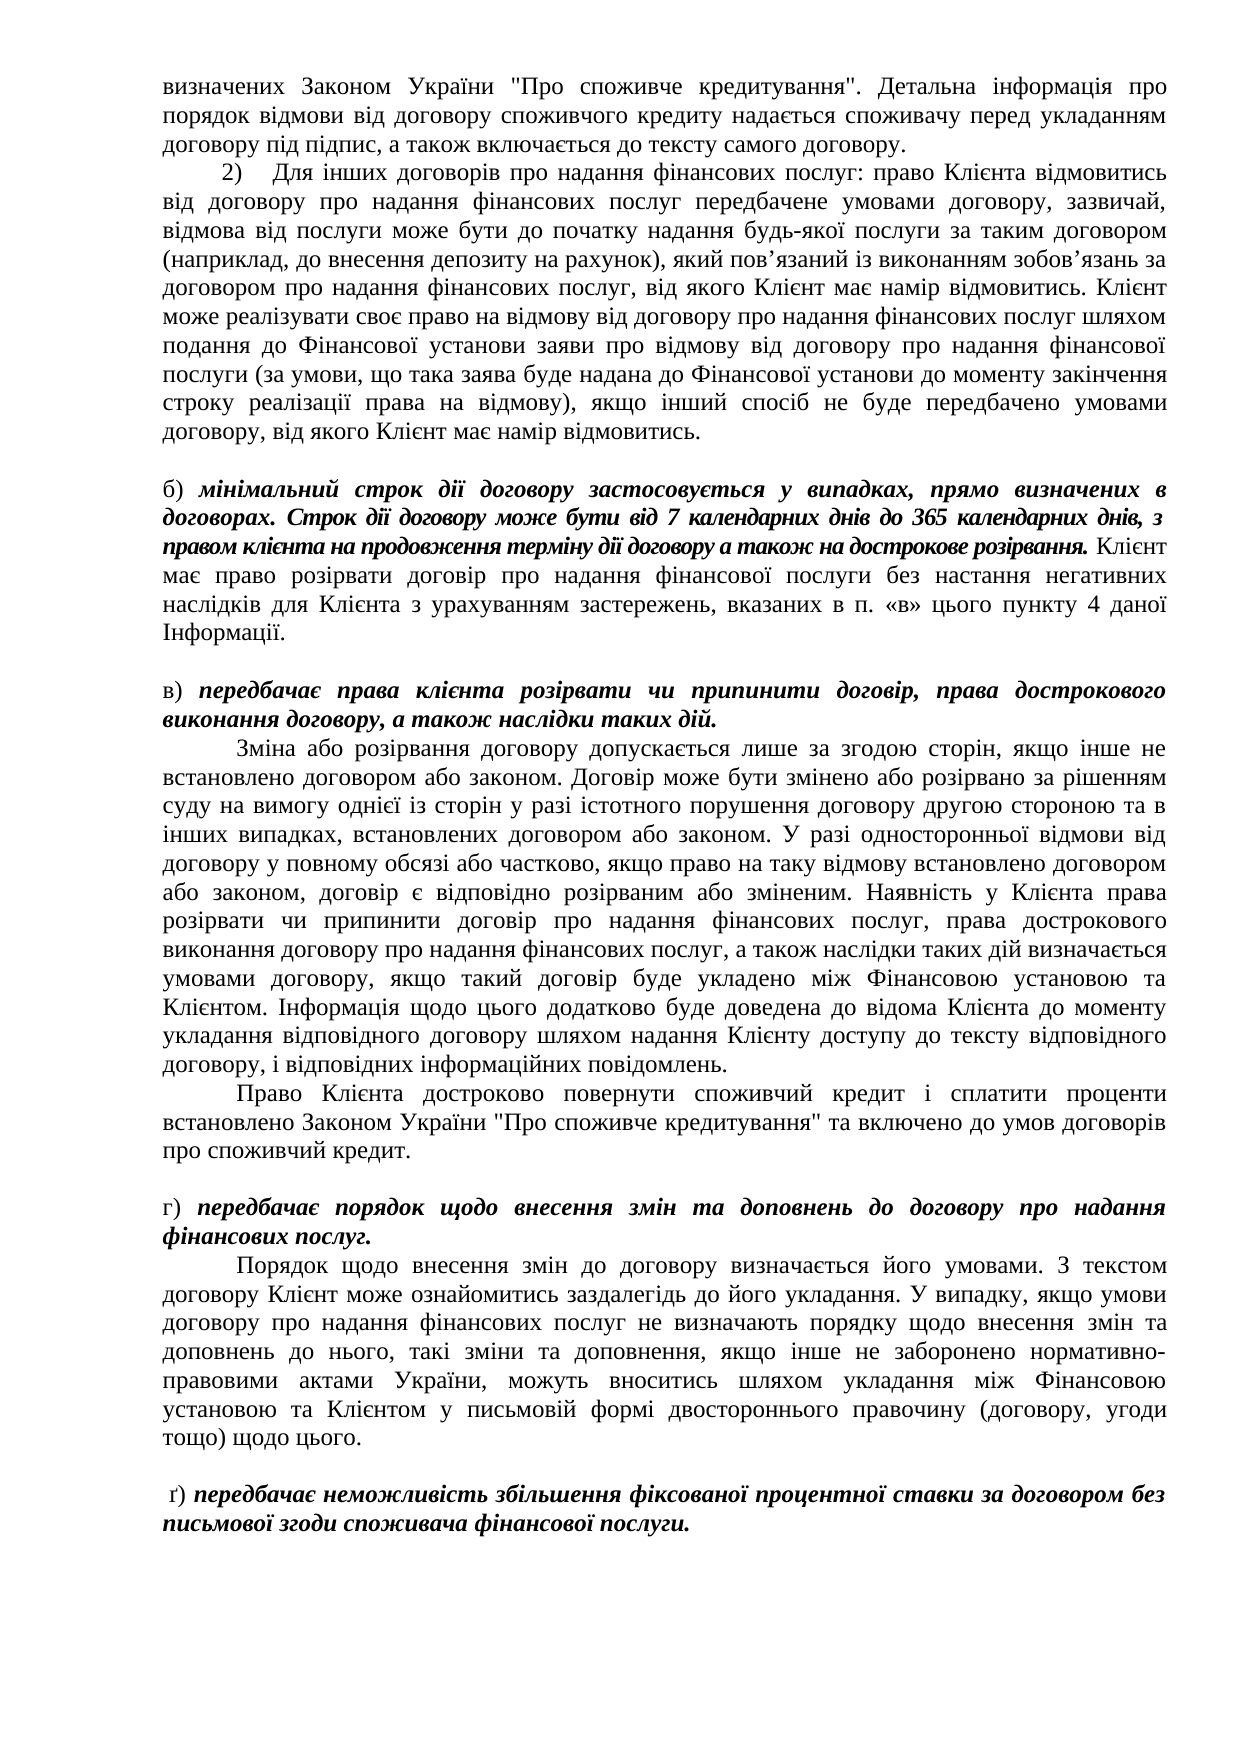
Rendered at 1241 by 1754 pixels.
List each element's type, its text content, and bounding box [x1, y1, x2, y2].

subtitle ґ) передбачає неможливість збільшення фіксованої процентної ставки за договором без письмової згоди споживача фінансової послуги. [162, 1479, 1166, 1537]
text Зміна або розірвання договору допускається лише за згодою сторін, якщо інше не встановлено договором або законом. Договір може бути змінено або розірвано за рішенням суду на вимогу однієї із сторін у разі істотного порушення договору другою стороною та в інших випадках, встановлених договором або законом. У разі односторонньої відмови від договору у повному обсязі або частково, якщо право на таку відмову встановлено договором або законом, договір є відповідно розірваним або зміненим. Наявність у Клієнта права розірвати чи припинити договір про надання фінансових послуг, права дострокового виконання договору про надання фінансових послуг, а також наслідки таких дій визначається умовами договору, якщо такий договір буде укладено між Фінансовою установою та Клієнтом. Інформація щодо цього додатково буде доведена до відома Клієнта до моменту укладання відповідного договору шляхом надання Клієнту доступу до тексту відповідного договору, і відповідних інформаційних повідомлень. [162, 733, 1167, 1078]
text б) мінімальний строк дії договору застосовується у випадках, прямо визначених в договорах. Строк дії договору може бути від 7 календарних днів до 365 календарних днів, з правом клієнта на продовження терміну дії договору а також на дострокове розірвання. Клієнт має право розірвати договір про надання фінансової послуги без настання негативних наслідків для Клієнта з урахуванням застережень, вказаних в п. «в» цього пункту 4 даної Інформації. [162, 474, 1167, 646]
text Право Клієнта достроково повернути споживчий кредит і сплатити проценти встановлено Законом України "Про споживче кредитування" та включено до умов договорів про споживчий кредит. [162, 1078, 1167, 1164]
text Порядок щодо внесення змін до договору визначається його умовами. З текстом договору Клієнт може ознайомитись заздалегідь до його укладання. У випадку, якщо умови договору про надання фінансових послуг не визначають порядку щодо внесення змін та доповнень до нього, такі зміни та доповнення, якщо інше не заборонено нормативно- правовими актами України, можуть вноситись шляхом укладання між Фінансовою установою та Клієнтом у письмовій формі двостороннього правочину (договору, угоди тощо) щодо цього. [162, 1250, 1167, 1451]
list Для інших договорів про надання фінансових послуг: право Клієнта відмовитись від договору про надання фінансових послуг передбачене умовами договору, зазвичай, відмова від послуги може бути до початку надання будь-якої послуги за таким договором (наприклад, до внесення депозиту на рахунок), який пов’язаний із виконанням зобов’язань за договором про надання фінансових послуг, від якого Клієнт має намір відмовитись. Клієнт може реалізувати своє право на відмову від договору про надання фінансових послуг шляхом подання до Фінансової установи заяви про відмову від договору про надання фінансової послуги (за умови, що така заява буде надана до Фінансової установи до моменту закінчення строку реалізації права на відмову), якщо інший спосіб не буде передбачено умовами договору, від якого Клієнт має намір відмовитись. [162, 157, 1167, 445]
subtitle в) передбачає права клієнта розірвати чи припинити договір, права дострокового виконання договору, а також наслідки таких дій. [162, 675, 1166, 733]
subtitle г) передбачає порядок щодо внесення змін та доповнень до договору про надання фінансових послуг. [162, 1192, 1166, 1250]
text визначених Законом України "Про споживче кредитування". Детальна інформація про порядок відмови від договору споживчого кредиту надається споживачу перед укладанням договору під підпис, а також включається до тексту самого договору. [162, 71, 1167, 157]
